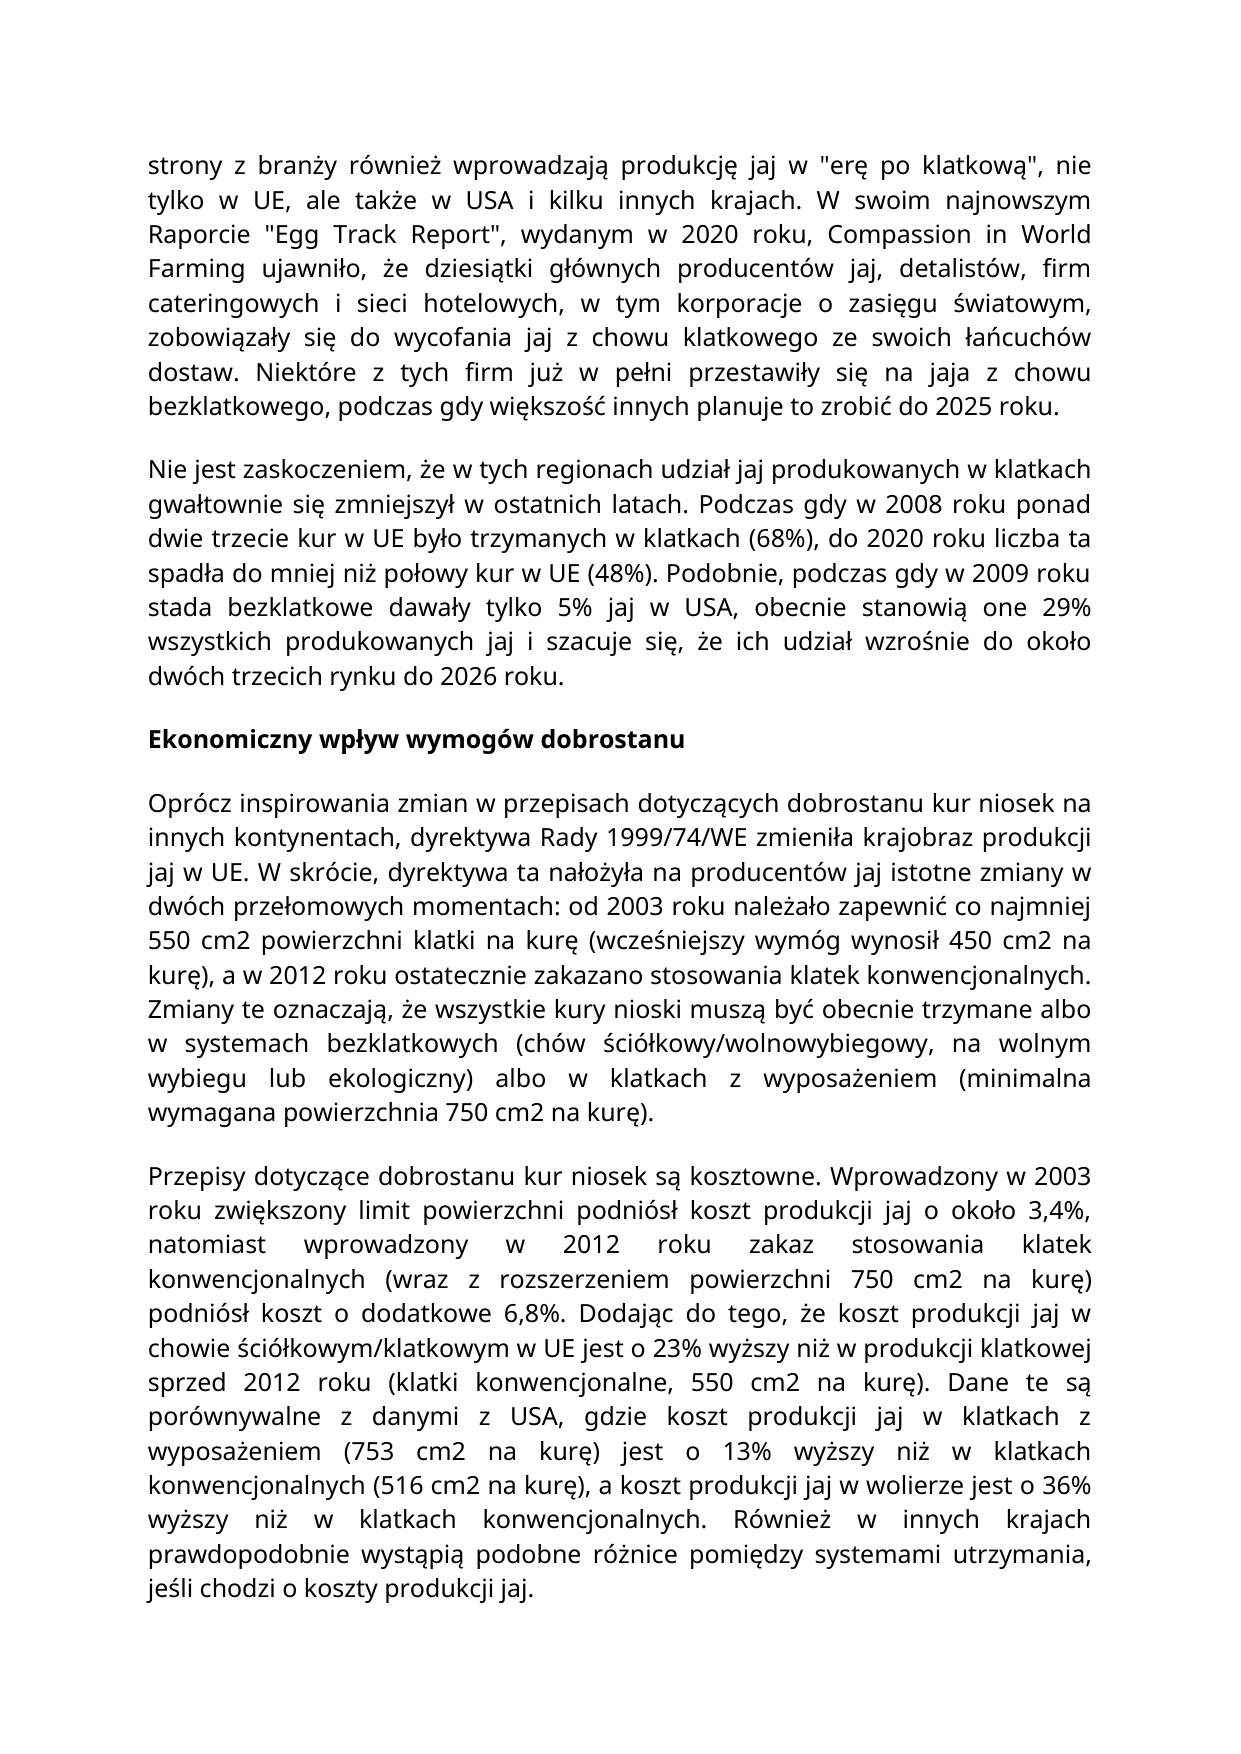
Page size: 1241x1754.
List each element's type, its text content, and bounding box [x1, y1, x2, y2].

text Przepisy dotyczące dobrostanu kur niosek są kosztowne. Wprowadzony w 2003 roku zwiększony limit powierzchni podniósł koszt produkcji jaj o około 3,4%, natomiast wprowadzony w 2012 roku zakaz stosowania klatek konwencjonalnych (wraz z rozszerzeniem powierzchni 750 cm2 na kurę) podniósł koszt o dodatkowe 6,8%. Dodając do tego, że koszt produkcji jaj w chowie ściółkowym/klatkowym w UE jest o 23% wyższy niż w produkcji klatkowej sprzed 2012 roku (klatki konwencjonalne, 550 cm2 na kurę). Dane te są porównywalne z danymi z USA, gdzie koszt produkcji jaj w klatkach z wyposażeniem (753 cm2 na kurę) jest o 13% wyższy niż w klatkach konwencjonalnych (516 cm2 na kurę), a koszt produkcji jaj w wolierze jest o 36% wyższy niż w klatkach konwencjonalnych. Również w innych krajach prawdopodobnie wystąpią podobne różnice pomiędzy systemami utrzymania, jeśli chodzi o koszty produkcji jaj. [148, 1158, 1093, 1605]
text Oprócz inspirowania zmian w przepisach dotyczących dobrostanu kur niosek na innych kontynentach, dyrektywa Rady 1999/74/WE zmieniła krajobraz produkcji jaj w UE. W skrócie, dyrektywa ta nałożyła na producentów jaj istotne zmiany w dwóch przełomowych momentach: od 2003 roku należało zapewnić co najmniej 550 cm2 powierzchni klatki na kurę (wcześniejszy wymóg wynosił 450 cm2 na kurę), a w 2012 roku ostatecznie zakazano stosowania klatek konwencjonalnych. Zmiany te oznaczają, że wszystkie kury nioski muszą być obecnie trzymane albo w systemach bezklatkowych (chów ściółkowy/wolnowybiegowy, na wolnym wybiegu lub ekologiczny) albo w klatkach z wyposażeniem (minimalna wymagana powierzchnia 750 cm2 na kurę). [148, 785, 1093, 1129]
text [148, 148, 1093, 423]
text Nie jest zaskoczeniem, że w tych regionach udział jaj produkowanych w klatkach gwałtownie się zmniejszył w ostatnich latach. Podczas gdy w 2008 roku ponad dwie trzecie kur w UE było trzymanych w klatkach (68%), do 2020 roku liczba ta spadła do mniej niż połowy kur w UE (48%). Podobnie, podczas gdy w 2009 roku stada bezklatkowe dawały tylko 5% jaj w USA, obecnie stanowią one 29% wszystkich produkowanych jaj i szacuje się, że ich udział wzrośnie do około dwóch trzecich rynku do 2026 roku. [148, 452, 1093, 692]
text Ekonomiczny wpływ wymogów dobrostanu [148, 722, 1093, 756]
